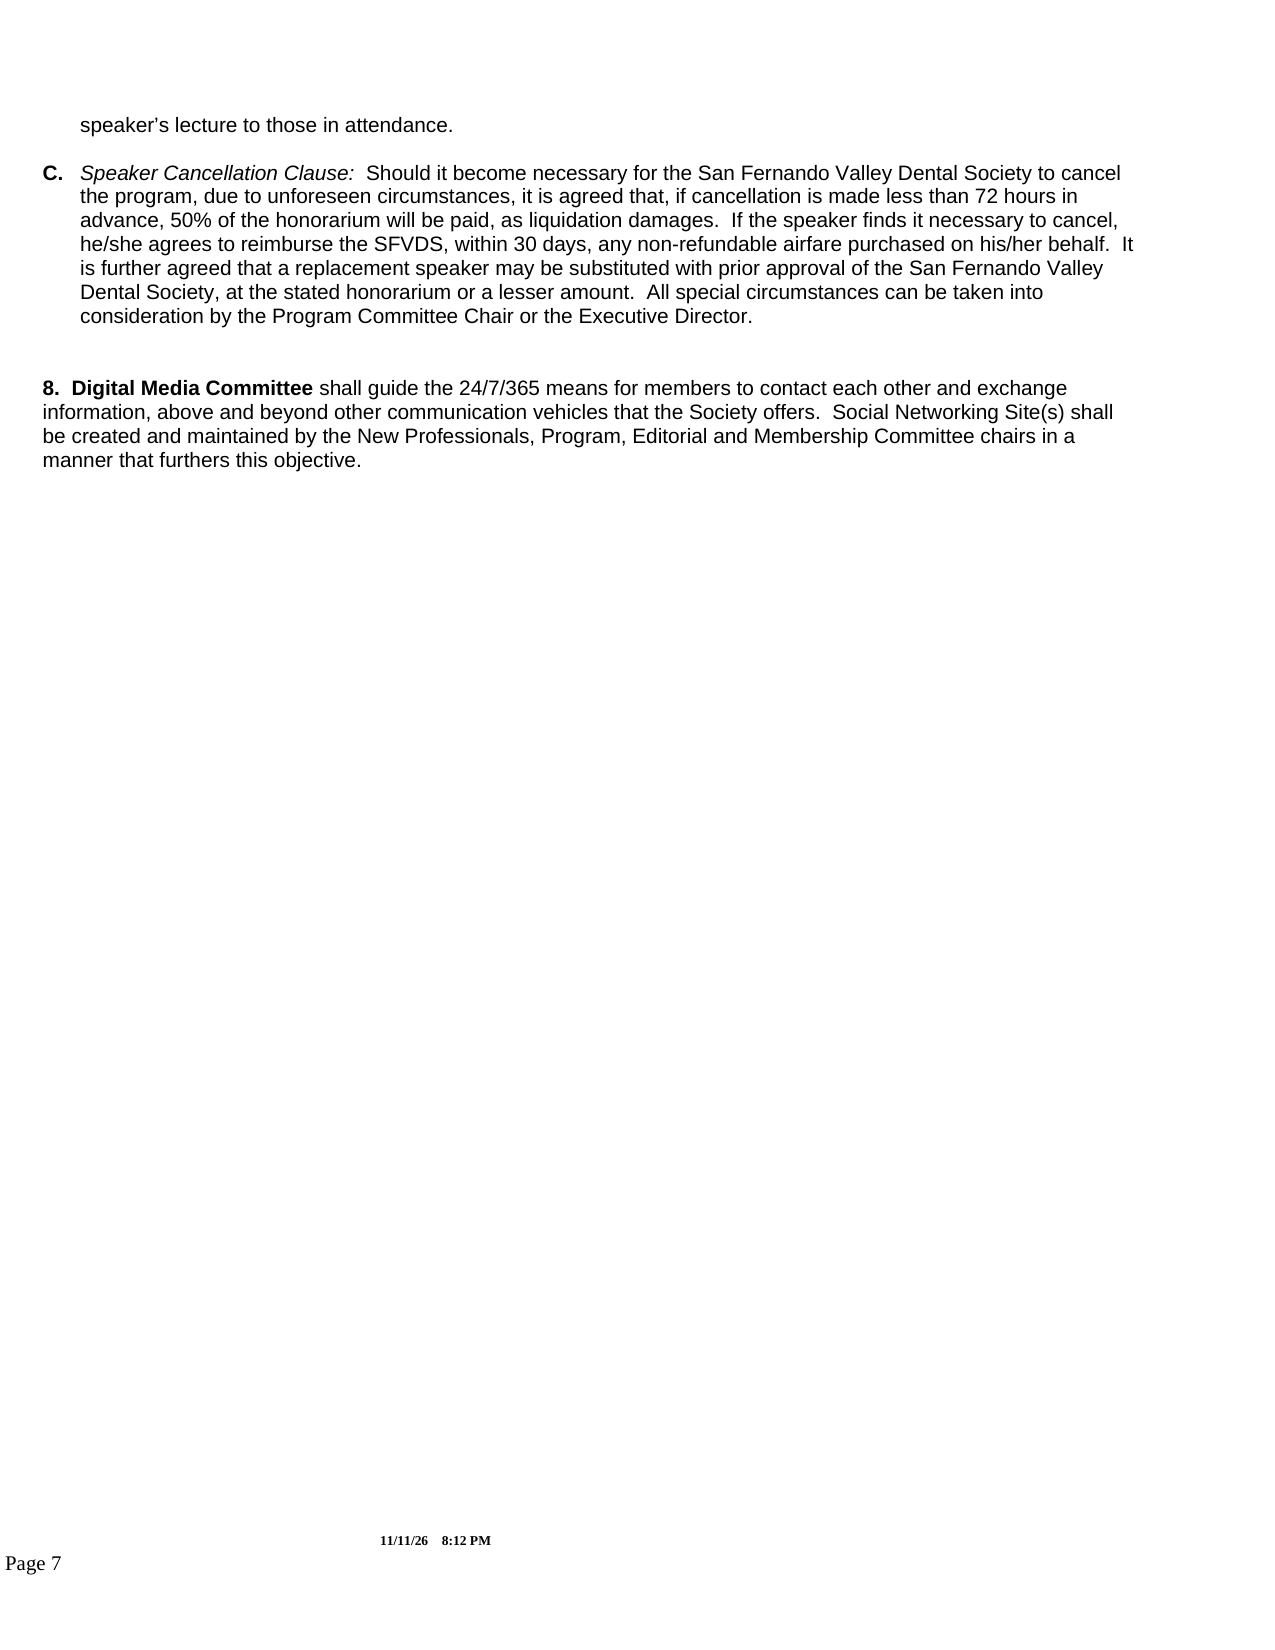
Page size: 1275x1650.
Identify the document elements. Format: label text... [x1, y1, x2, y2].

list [42, 112, 1137, 136]
list Speaker Cancellation Clause: Should it become necessary for the San Fernando Valley Dental Society to cancel the program, due to unforeseen circumstances, it is agreed that, if cancellation is made less than 72 hours in advance, 50% of the honorarium will be paid, as liquidation damages. If the speaker finds it necessary to cancel, he/she agrees to reimburse the SFVDS, within 30 days, any non-refundable airfare purchased on his/her behalf. It is further agreed that a replacement speaker may be substituted with prior approval of the San Fernando Valley Dental Society, at the stated honorarium or a lesser amount. All special circumstances can be taken into consideration by the Program Committee Chair or the Executive Director. [42, 160, 1137, 328]
text 8. Digital Media Committee shall guide the 24/7/365 means for members to contact each other and exchange information, above and beyond other communication vehicles that the Society offers. Social Networking Site(s) shall be created and maintained by the New Professionals, Program, Editorial and Membership Committee chairs in a manner that furthers this objective. [42, 352, 1137, 472]
